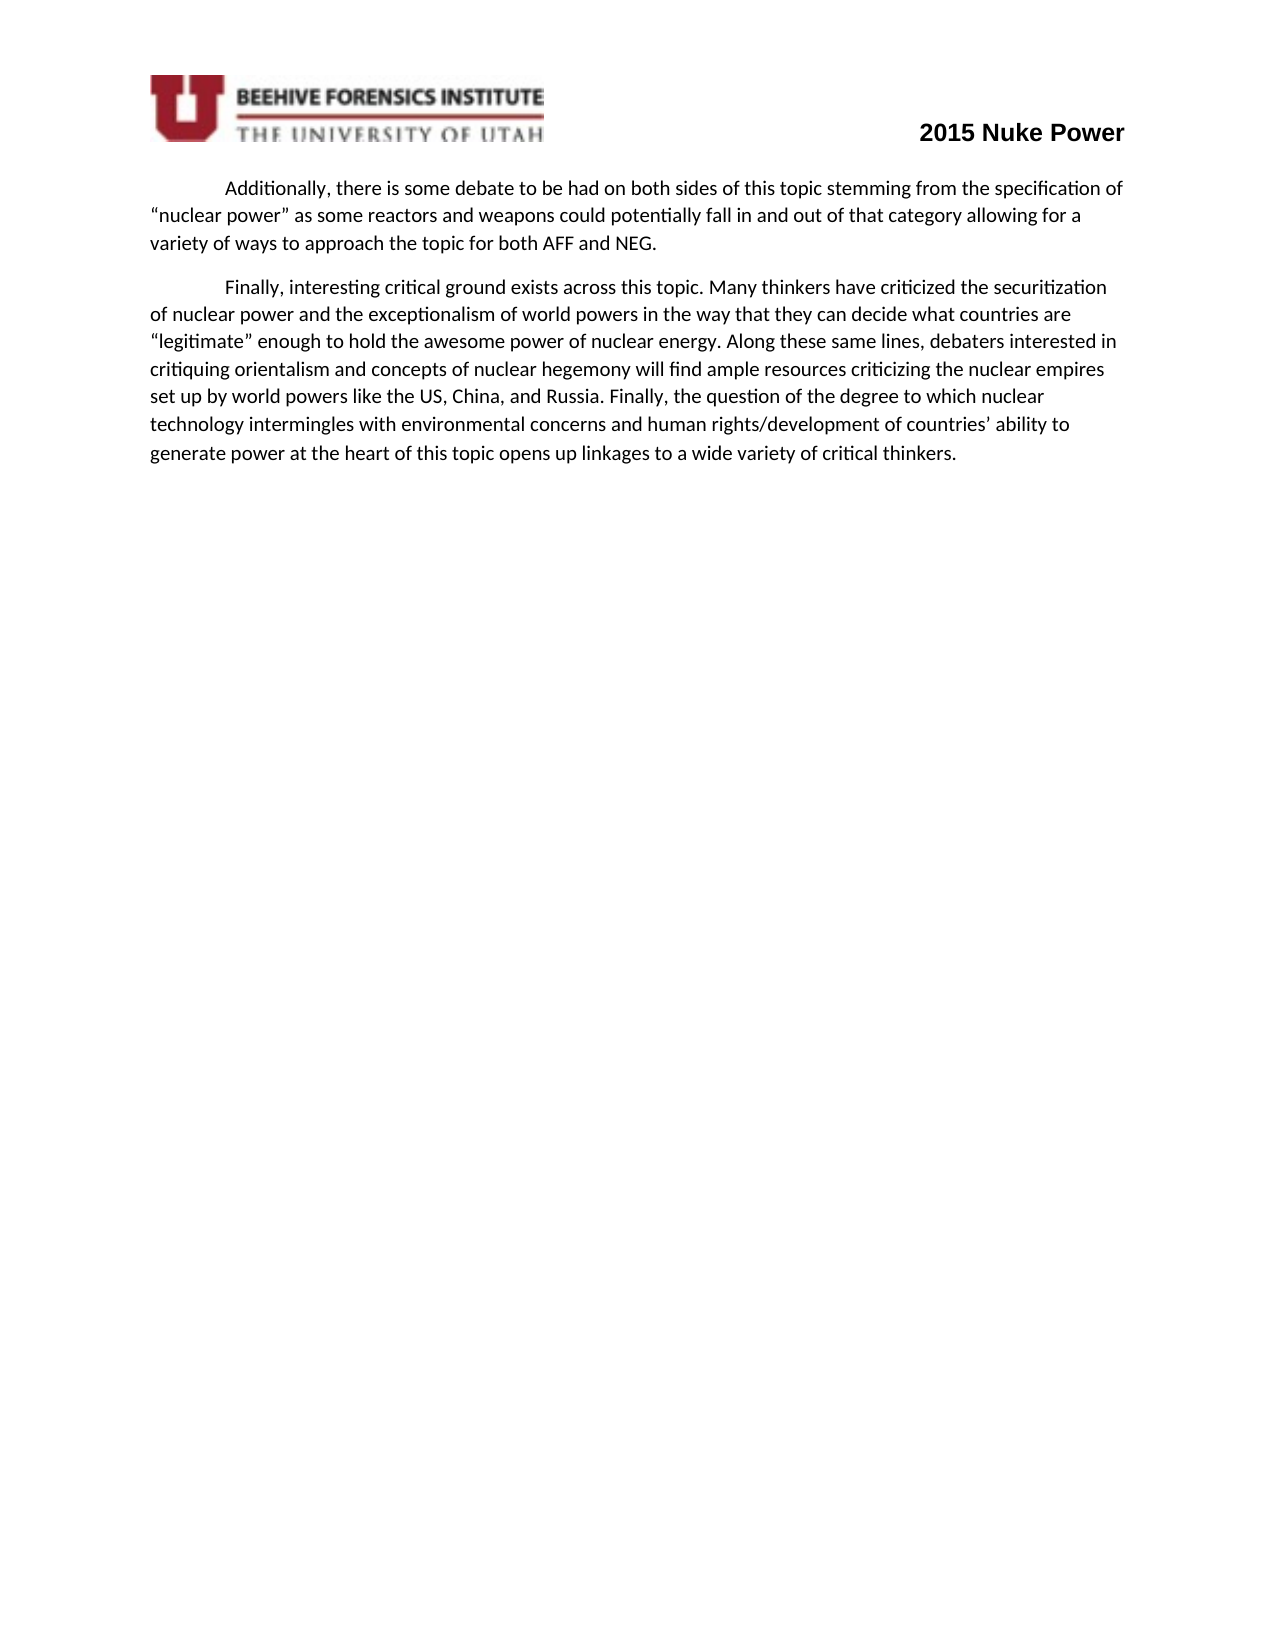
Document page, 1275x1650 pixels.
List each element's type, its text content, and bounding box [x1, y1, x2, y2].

picture [150, 75, 544, 142]
text Additionally, there is some debate to be had on both sides of this topic stemming from the specification of “nuclear power” as some reactors and weapons could potentially fall in and out of that category allowing for a variety of ways to approach the topic for both AFF and NEG. [150, 175, 1125, 255]
text Finally, interesting critical ground exists across this topic. Many thinkers have criticized the securitization of nuclear power and the exceptionalism of world powers in the way that they can decide what countries are “legitimate” enough to hold the awesome power of nuclear energy. Along these same lines, debaters interested in critiquing orientalism and concepts of nuclear hegemony will find ample resources criticizing the nuclear empires set up by world powers like the US, China, and Russia. Finally, the question of the degree to which nuclear technology intermingles with environmental concerns and human rights/development of countries’ ability to generate power at the heart of this topic opens up linkages to a wide variety of critical thinkers. [150, 274, 1125, 466]
